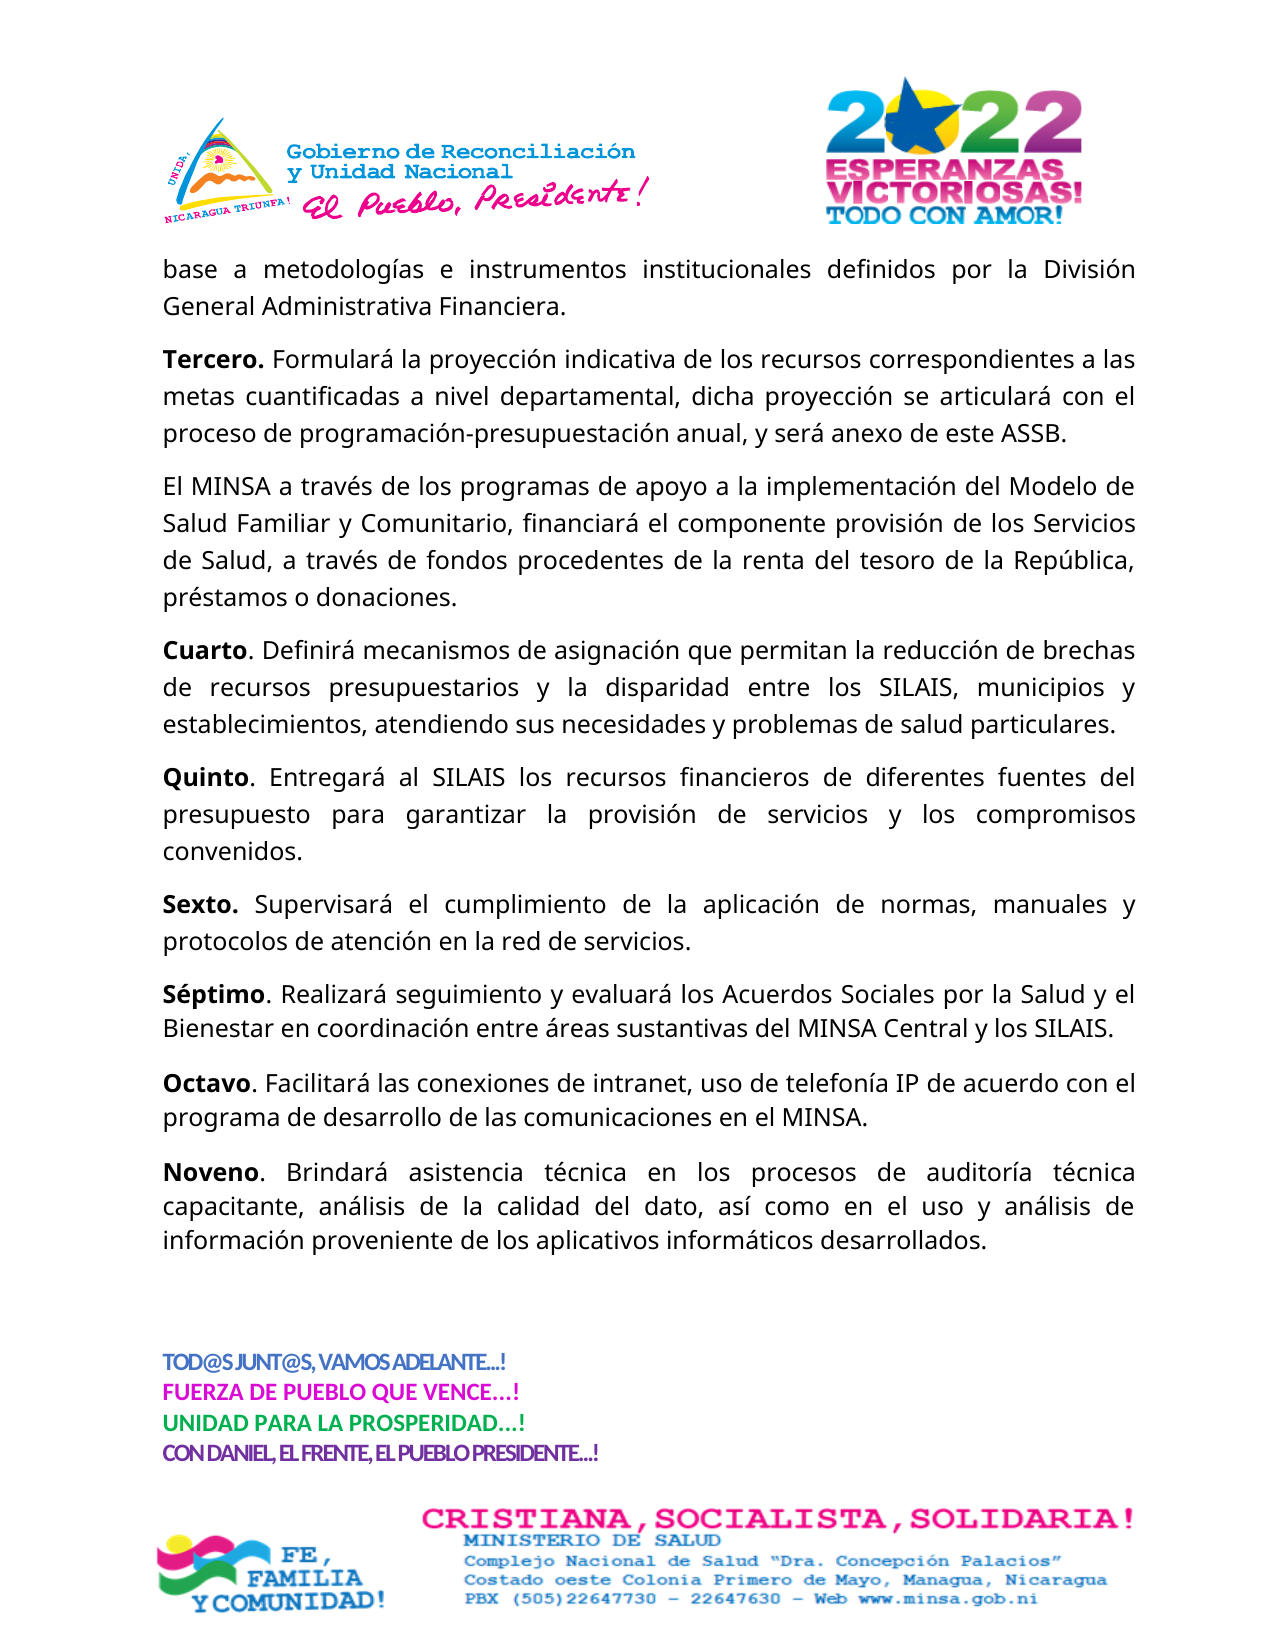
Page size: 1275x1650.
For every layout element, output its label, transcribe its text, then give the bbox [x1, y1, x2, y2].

text Tercero. Formulará la proyección indicativa de los recursos correspondientes a las metas cuantificadas a nivel departamental, dicha proyección se articulará con el proceso de programación-presupuestación anual, y será anexo de este ASSB. [162, 342, 1137, 449]
text Séptimo. Realizará seguimiento y evaluará los Acuerdos Sociales por la Salud y el Bienestar en coordinación entre áreas sustantivas del MINSA Central y los SILAIS. [162, 977, 1137, 1045]
text Noveno. Brindará asistencia técnica en los procesos de auditoría técnica capacitante, análisis de la calidad del dato, así como en el uso y análisis de información proveniente de los aplicativos informáticos desarrollados. [162, 1155, 1137, 1257]
text El MINSA a través de los programas de apoyo a la implementación del Modelo de Salud Familiar y Comunitario, financiará el componente provisión de los Servicios de Salud, a través de fondos procedentes de la renta del tesoro de la República, préstamos o donaciones. [162, 469, 1137, 613]
text Cuarto. Definirá mecanismos de asignación que permitan la reducción de brechas de recursos presupuestarios y la disparidad entre los SILAIS, municipios y establecimientos, atendiendo sus necesidades y problemas de salud particulares. [162, 633, 1137, 740]
picture [144, 1482, 1170, 1630]
text Octavo. Facilitará las conexiones de intranet, uso de telefonía IP de acuerdo con el programa de desarrollo de las comunicaciones en el MINSA. [162, 1066, 1137, 1134]
text Quinto. Entregará al SILAIS los recursos financieros de diferentes fuentes del presupuesto para garantizar la provisión de servicios y los compromisos convenidos. [162, 760, 1137, 867]
text Sexto. Supervisará el cumplimiento de la aplicación de normas, manuales y protocolos de atención en la red de servicios. [162, 887, 1137, 957]
